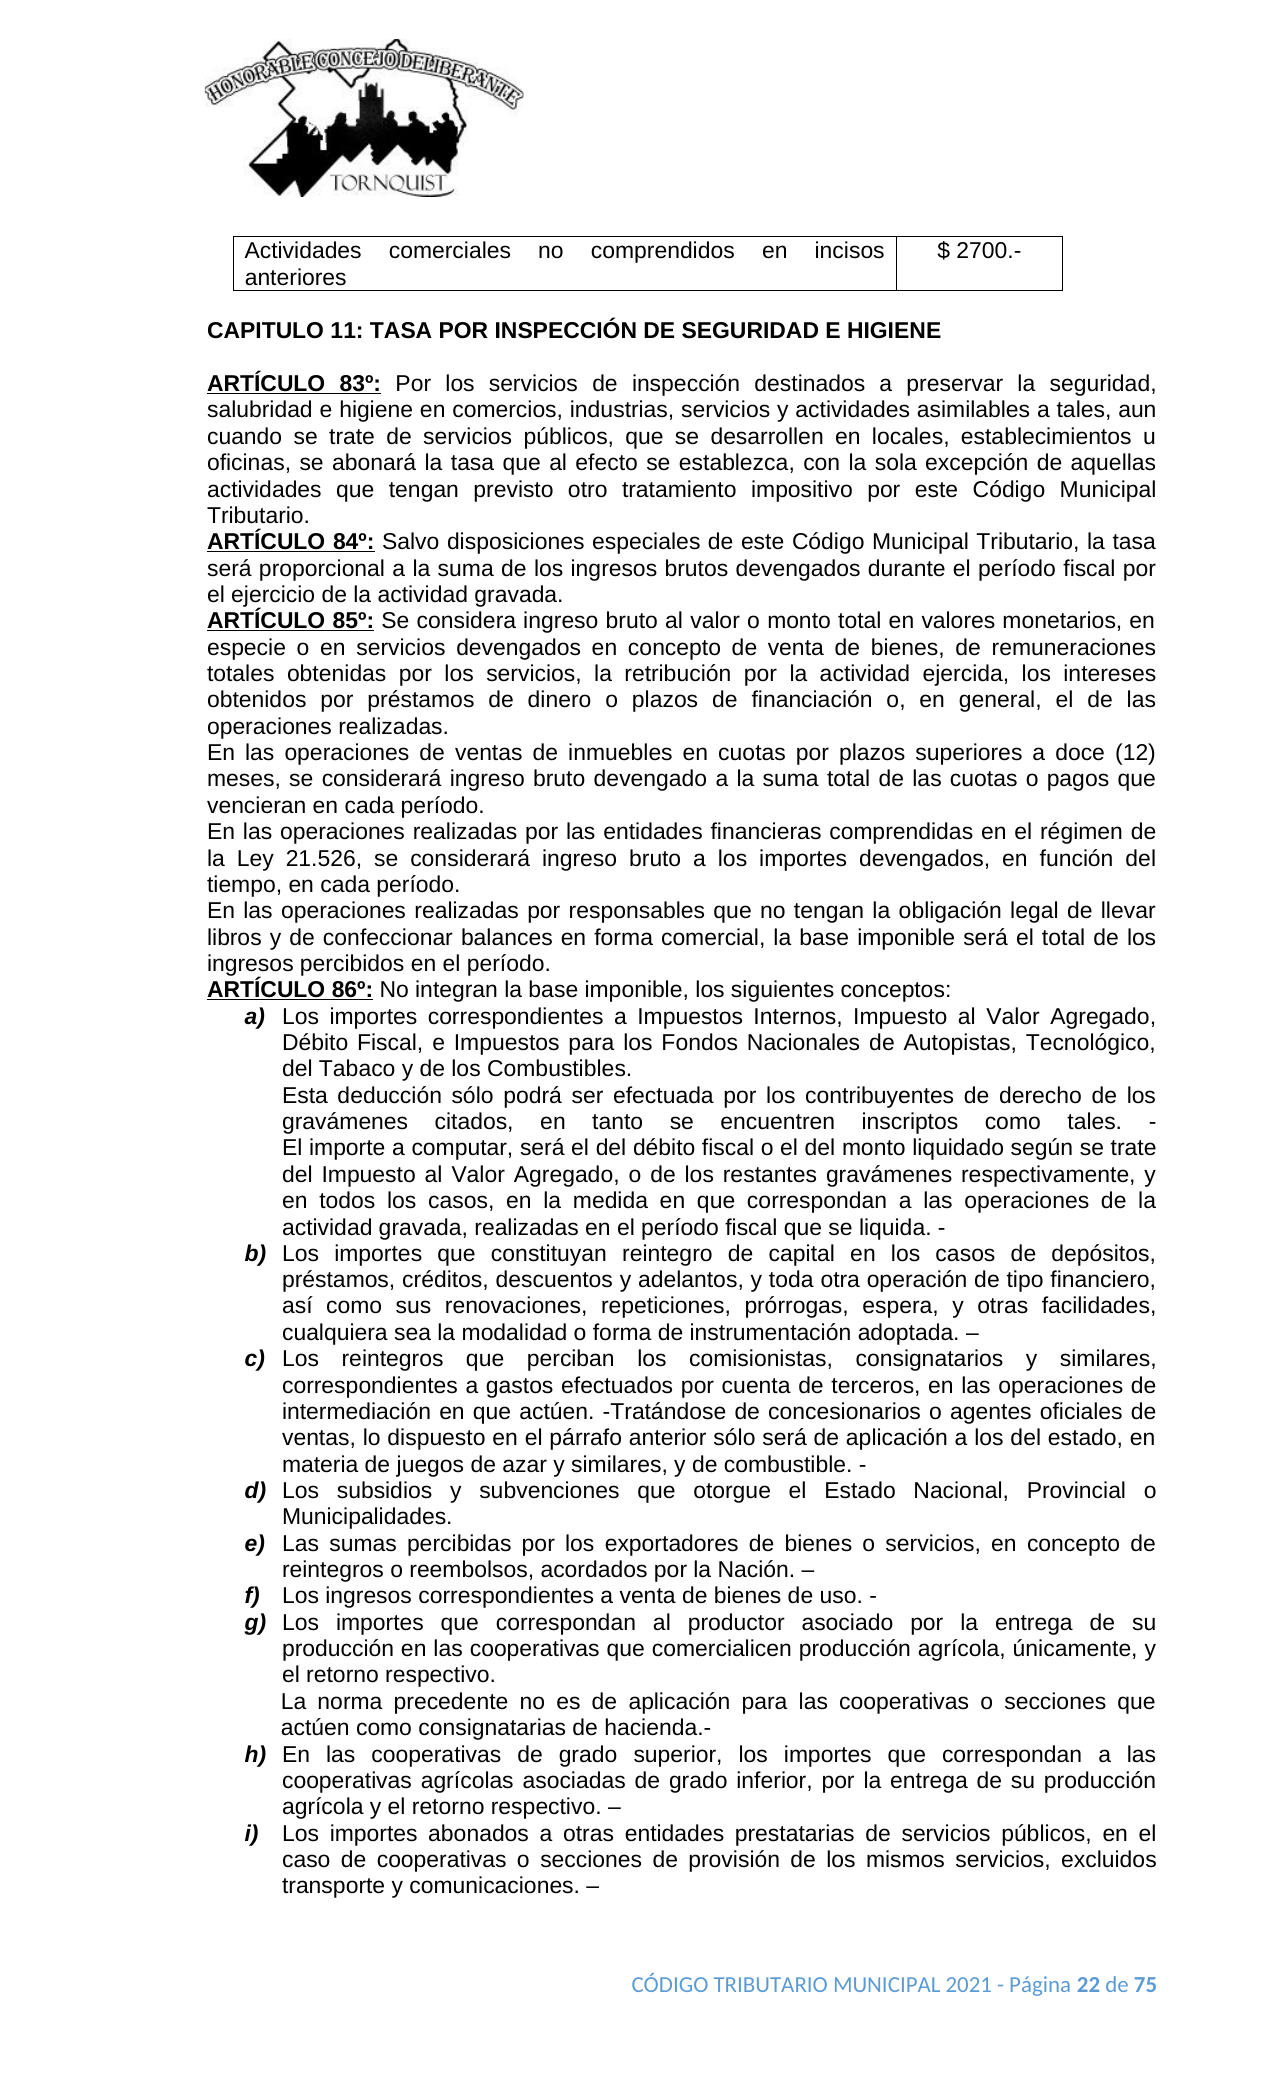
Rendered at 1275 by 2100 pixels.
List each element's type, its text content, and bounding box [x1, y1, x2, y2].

text En las operaciones realizadas por responsables que no tengan la obligación legal de llevar libros y de confeccionar balances en forma comercial, la base imponible será el total de los ingresos percibidos en el período. [207, 897, 1157, 976]
text ARTÍCULO 85º: Se considera ingreso bruto al valor o monto total en valores monetarios, en especie o en servicios devengados en concepto de venta de bienes, de remuneraciones totales obtenidas por los servicios, la retribución por la actividad ejercida, los intereses obtenidos por préstamos de dinero o plazos de financiación o, en general, el de las operaciones realizadas. [207, 607, 1157, 739]
list Las sumas percibidas por los exportadores de bienes o servicios, en concepto de reintegros o reembolsos, acordados por la Nación. – [244, 1530, 1157, 1582]
list Los importes correspondientes a Impuestos Internos, Impuesto al Valor Agregado, Débito Fiscal, e Impuestos para los Fondos Nacionales de Autopistas, Tecnológico, del Tabaco y de los Combustibles. [244, 1003, 1157, 1082]
text ARTÍCULO 84º: Salvo disposiciones especiales de este Código Municipal Tributario, la tasa será proporcional a la suma de los ingresos brutos devengados durante el período fiscal por el ejercicio de la actividad gravada. [207, 528, 1157, 607]
subtitle CAPITULO 11: TASA POR INSPECCIÓN DE SEGURIDAD E HIGIENE [207, 317, 1157, 344]
list Los importes abonados a otras entidades prestatarias de servicios públicos, en el caso de cooperativas o secciones de provisión de los mismos servicios, excluidos transporte y comunicaciones. – [244, 1819, 1157, 1899]
list Esta deducción sólo podrá ser efectuada por los contribuyentes de derecho de los gravámenes citados, en tanto se encuentren inscriptos como tales. - El importe a computar, será el del débito fiscal o el del monto liquidado según se trate del Impuesto al Valor Agregado, o de los restantes gravámenes respectivamente, y en todos los casos, en la medida en que correspondan a las operaciones de la actividad gravada, realizadas en el período fiscal que se liquida. - [282, 1082, 1157, 1240]
list Los importes que constituyan reintegro de capital en los casos de depósitos, préstamos, créditos, descuentos y adelantos, y toda otra operación de tipo financiero, así como sus renovaciones, repeticiones, prórrogas, espera, y otras facilidades, cualquiera sea la modalidad o forma de instrumentación adoptada. – [244, 1240, 1157, 1345]
picture [204, 39, 524, 197]
list Los ingresos correspondientes a venta de bienes de uso. - [244, 1582, 1157, 1609]
text En las operaciones realizadas por las entidades financieras comprendidas en el régimen de la Ley 21.526, se considerará ingreso bruto a los importes devengados, en función del tiempo, en cada período. [207, 818, 1157, 897]
list En las cooperativas de grado superior, los importes que correspondan a las cooperativas agrícolas asociadas de grado inferior, por la entrega de su producción agrícola y el retorno respectivo. – [244, 1741, 1157, 1819]
table_cell Actividades comerciales no comprendidos en incisos anteriores [234, 237, 896, 290]
text ARTÍCULO 83º: Por los servicios de inspección destinados a preservar la seguridad, salubridad e higiene en comercios, industrias, servicios y actividades asimilables a tales, aun cuando se trate de servicios públicos, que se desarrollen en locales, establecimientos u oficinas, se abonará la tasa que al efecto se establezca, con la sola excepción de aquellas actividades que tengan previsto otro tratamiento impositivo por este Código Municipal Tributario. [207, 370, 1157, 528]
text ARTÍCULO 86º: No integran la base imponible, los siguientes conceptos: [207, 976, 1157, 1003]
text En las operaciones de ventas de inmuebles en cuotas por plazos superiores a doce (12) meses, se considerará ingreso bruto devengado a la suma total de las cuotas o pagos que vencieran en cada período. [207, 739, 1157, 818]
list Los importes que correspondan al productor asociado por la entrega de su producción en las cooperativas que comercialicen producción agrícola, únicamente, y el retorno respectivo. [244, 1609, 1157, 1688]
list Los subsidios y subvenciones que otorgue el Estado Nacional, Provincial o Municipalidades. [244, 1477, 1157, 1530]
list Los reintegros que perciban los comisionistas, consignatarios y similares, correspondientes a gastos efectuados por cuenta de terceros, en las operaciones de intermediación en que actúen. -Tratándose de concesionarios o agentes oficiales de ventas, lo dispuesto en el párrafo anterior sólo será de aplicación a los del estado, en materia de juegos de azar y similares, y de combustible. - [244, 1345, 1157, 1477]
table_cell $ 2700.- [897, 237, 1062, 290]
list La norma precedente no es de aplicación para las cooperativas o secciones que actúen como consignatarias de hacienda.- [281, 1688, 1157, 1741]
